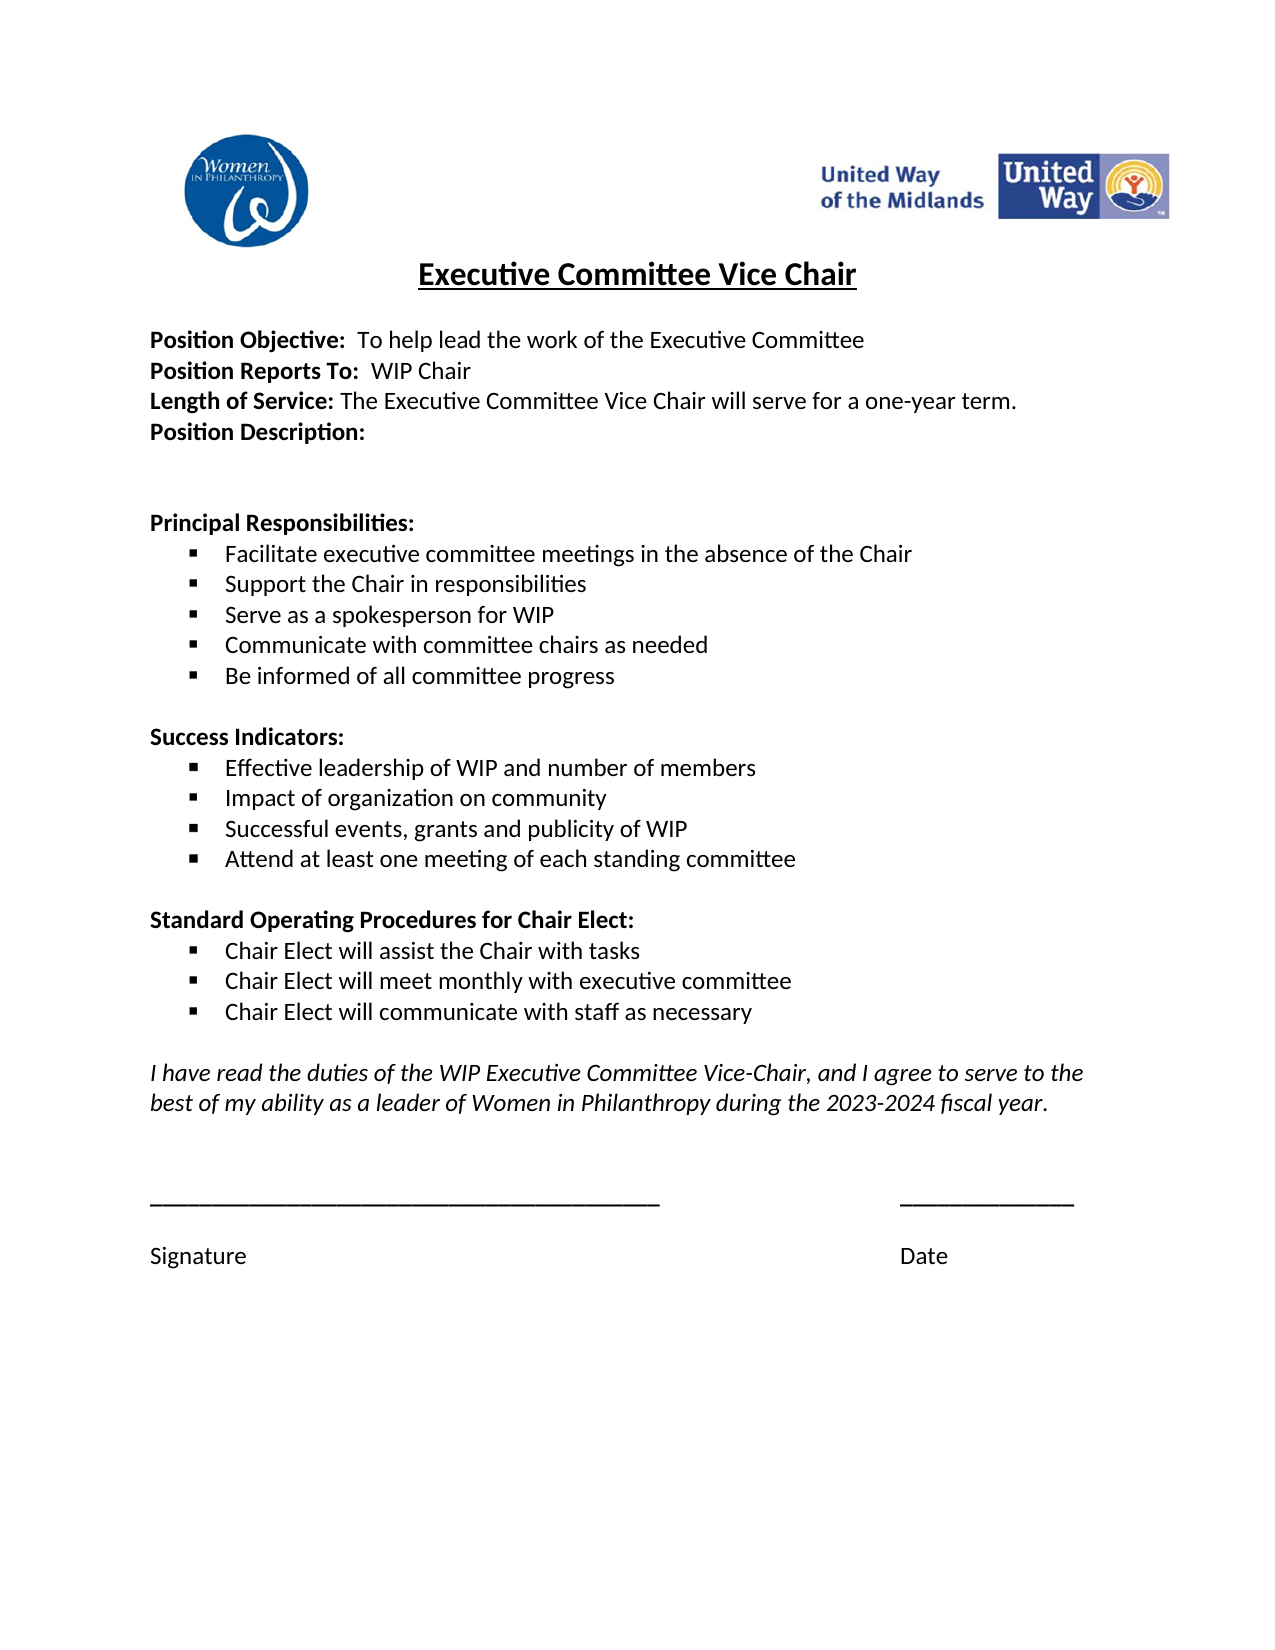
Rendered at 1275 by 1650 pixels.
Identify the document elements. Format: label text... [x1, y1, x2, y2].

list Attend at least one meeting of each standing committee [187, 843, 1125, 874]
text Success Indicators: [150, 721, 1125, 752]
text Position Objective: To help lead the work of the Executive Committee [150, 324, 1125, 355]
list Serve as a spokesperson for WIP [187, 599, 1125, 629]
text Length of Service: The Executive Committee Vice Chair will serve for a one-year term. [150, 385, 1125, 416]
list Be informed of all committee progress [187, 660, 1125, 691]
list Chair Elect will communicate with staff as necessary [187, 996, 1125, 1026]
text Position Description: [150, 416, 1125, 446]
list Chair Elect will assist the Chair with tasks [187, 935, 1125, 965]
list Chair Elect will meet monthly with executive committee [187, 965, 1125, 996]
list Impact of organization on community [187, 782, 1125, 813]
list Facilitate executive committee meetings in the absence of the Chair [187, 538, 1125, 568]
text Standard Operating Procedures for Chair Elect: [150, 904, 1125, 935]
list Successful events, grants and publicity of WIP [187, 813, 1125, 843]
text _________________________________________ ______________ [150, 1179, 1125, 1209]
text Signature Date [150, 1240, 1125, 1271]
list Effective leadership of WIP and number of members [187, 752, 1125, 782]
list Support the Chair in responsibilities [187, 568, 1125, 599]
title Executive Committee Vice Chair [150, 112, 1125, 294]
list Communicate with committee chairs as needed [187, 629, 1125, 660]
text Principal Responsibilities: [150, 507, 1125, 538]
text I have read the duties of the WIP Executive Committee Vice-Chair, and I agree to serve to the best of my ability as a leader of Women in Philanthropy during the 2023-2024 fiscal year. [150, 1057, 1125, 1118]
text Position Reports To: WIP Chair [150, 355, 1125, 385]
